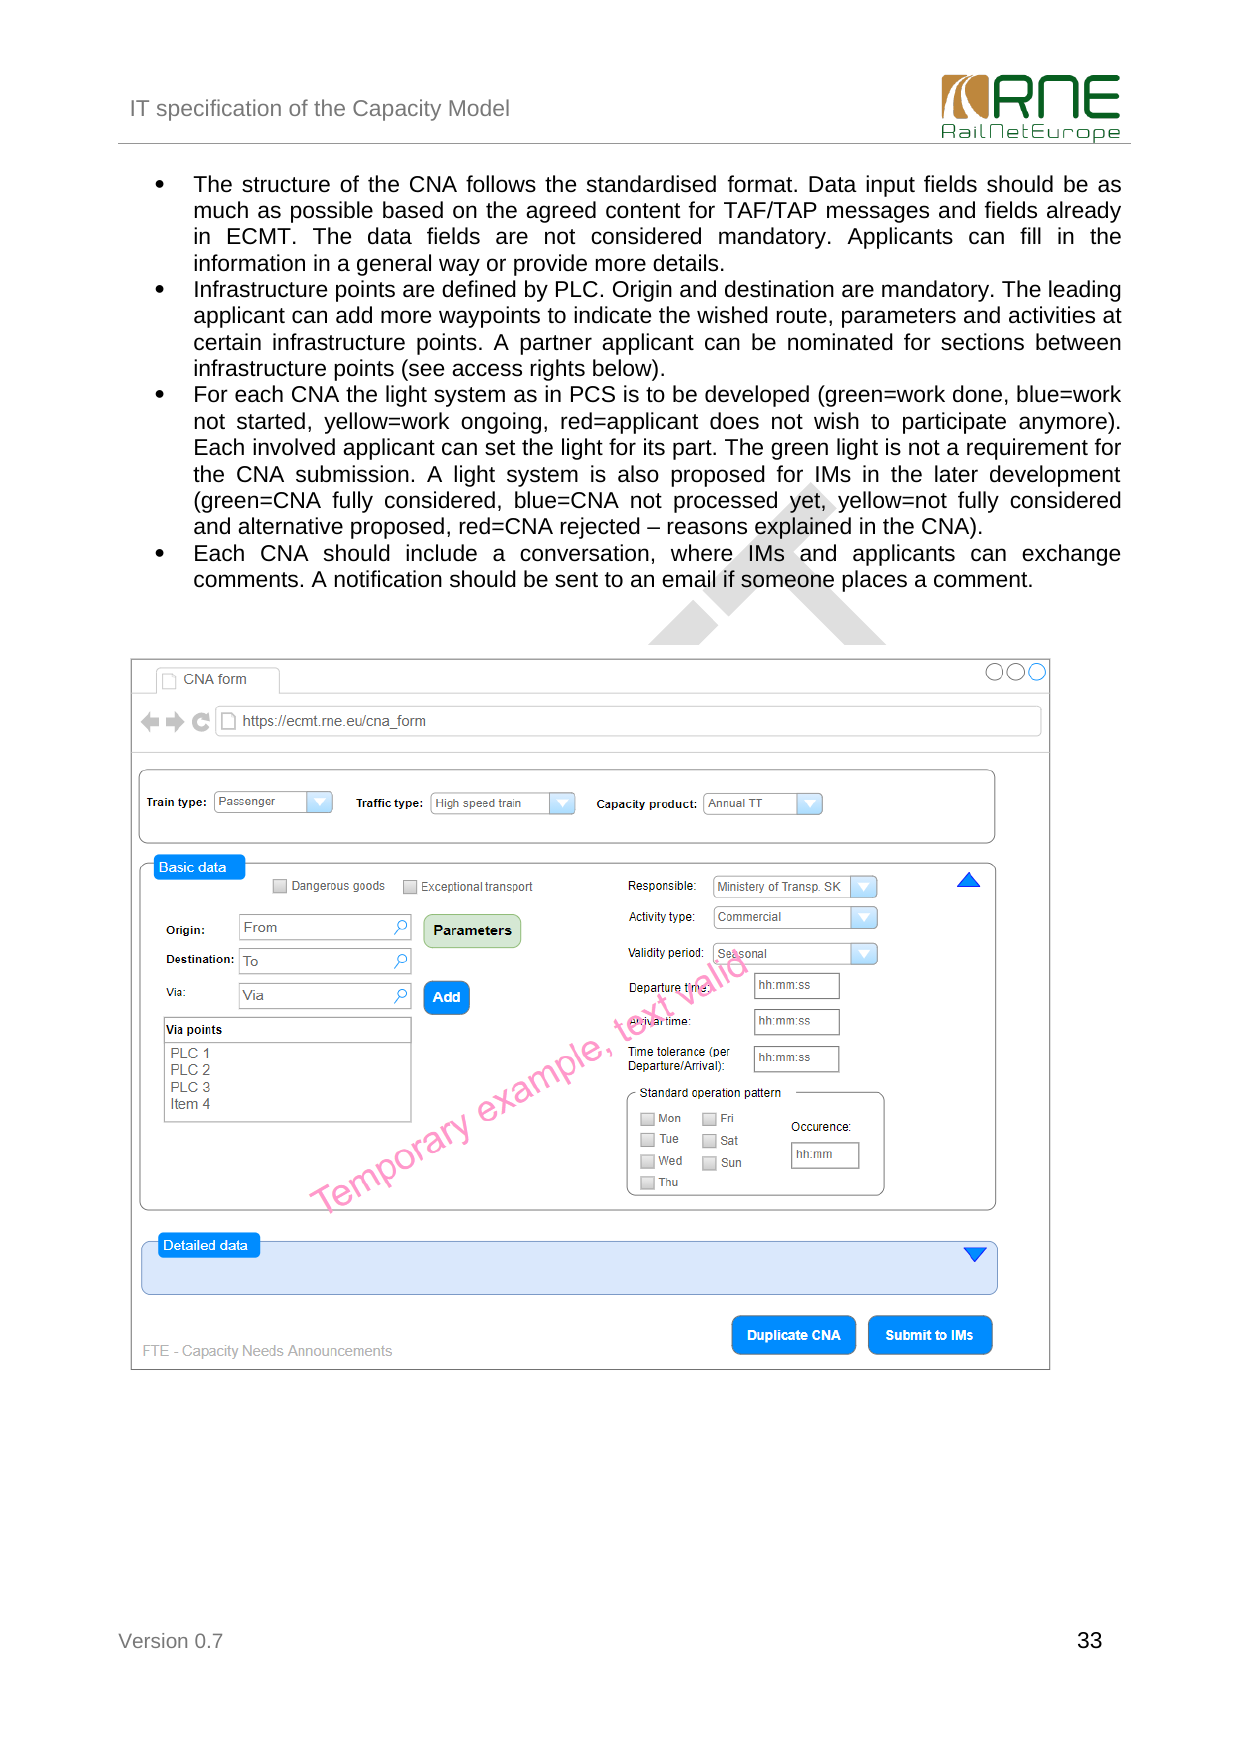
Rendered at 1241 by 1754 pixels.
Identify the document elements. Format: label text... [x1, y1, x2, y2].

list The structure of the CNA follows the standardised format. Data input fields should be as much as possible based on the agreed content for TAF/TAP messages and fields already in ECMT. The data fields are not considered mandatory. Applicants can fill in the information in a general way or provide more details. [156, 171, 1122, 276]
list For each CNA the light system as in PCS is to be developed (green=work done, blue=work not started, yellow=work ongoing, red=applicant does not wish to participate anymore). Each involved applicant can set the light for its part. The green light is not a requirement for the CNA submission. A light system is also proposed for IMs in the later development (green=CNA fully considered, blue=CNA not processed yet, yellow=not fully considered and alternative proposed, red=CNA rejected – reasons explained in the CNA). [156, 381, 1122, 539]
picture [118, 645, 1062, 1374]
list Infrastructure points are defined by PLC. Origin and destination are mandatory. The leading applicant can add more waypoints to indicate the wished route, parameters and activities at certain infrastructure points. A partner applicant can be nominated for sections between infrastructure points (see access rights below). [156, 276, 1122, 381]
list Each CNA should include a conversation, where IMs and applicants can exchange comments. A notification should be sent to an email if someone places a comment. [156, 539, 1122, 592]
picture [940, 73, 1121, 144]
